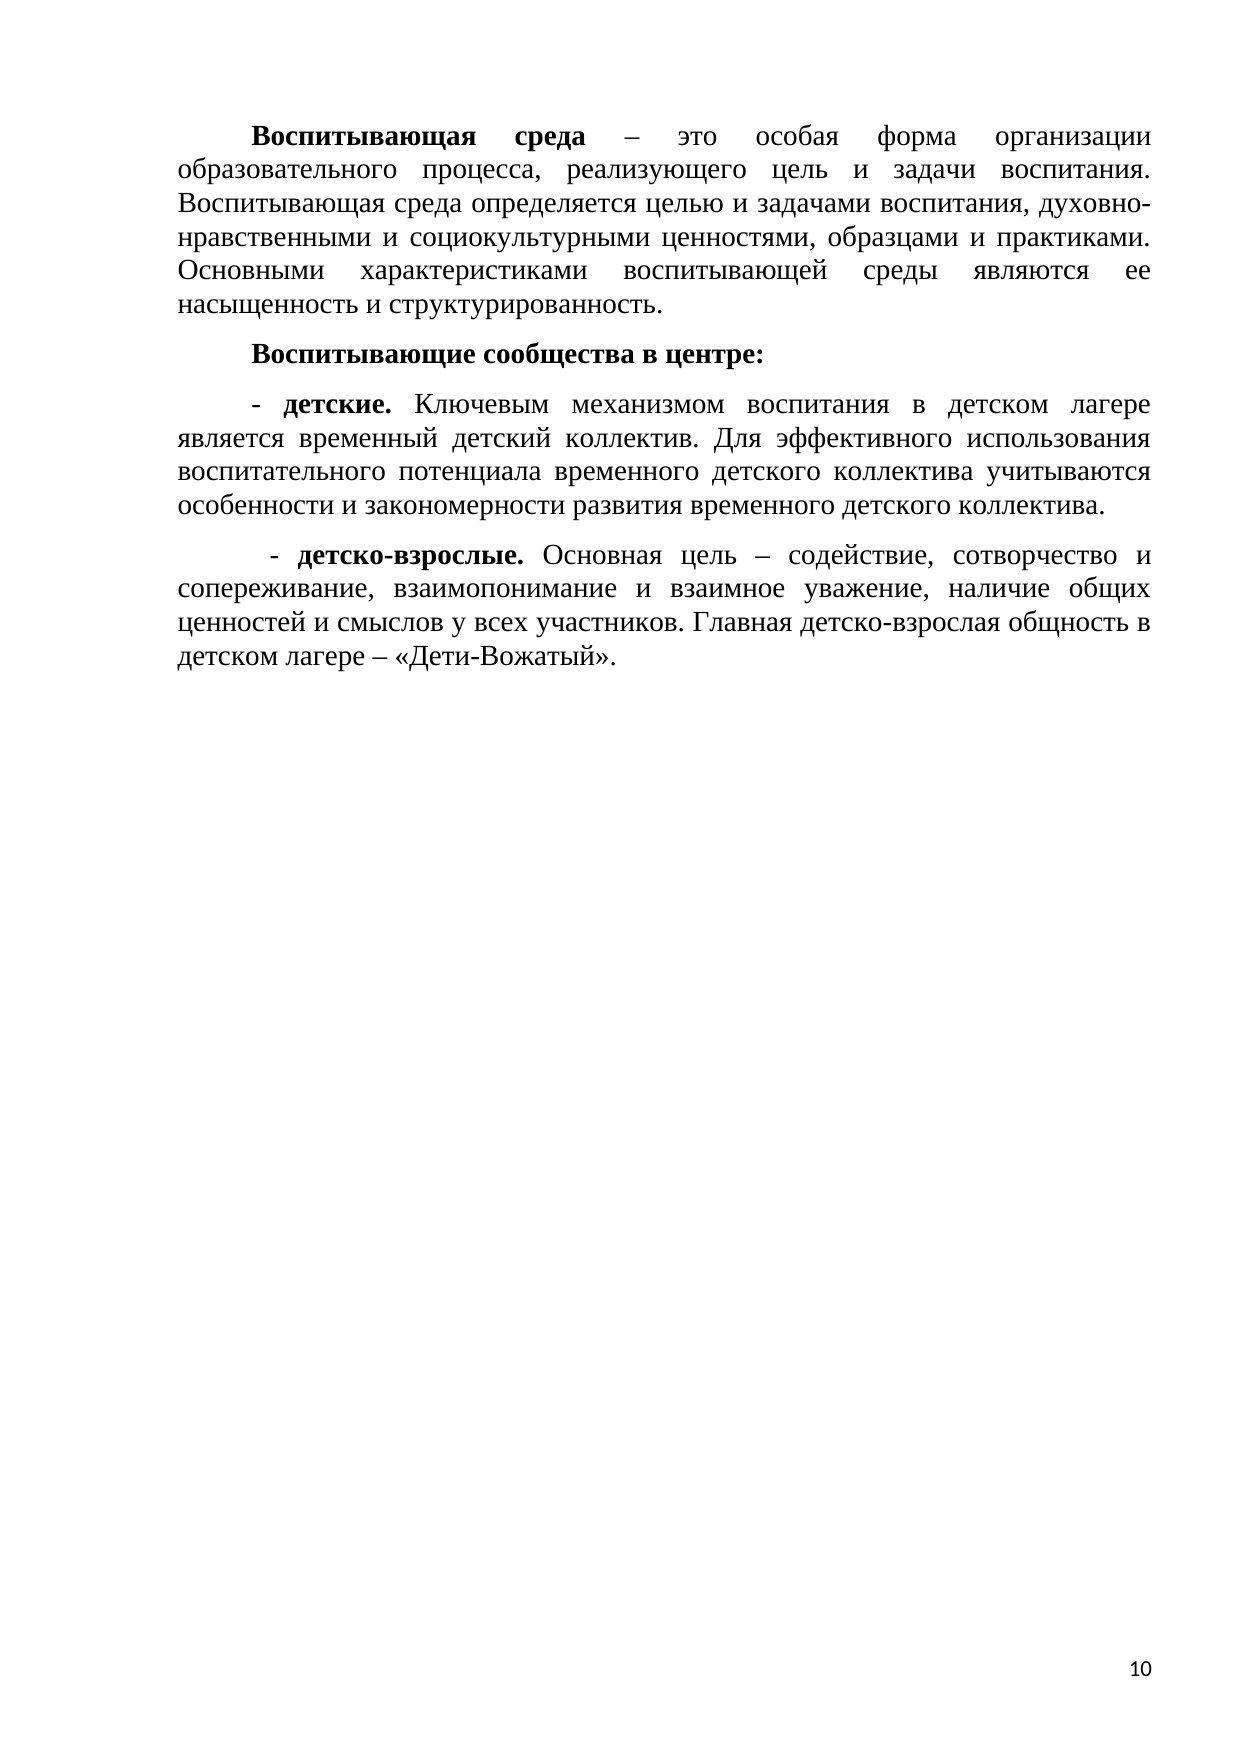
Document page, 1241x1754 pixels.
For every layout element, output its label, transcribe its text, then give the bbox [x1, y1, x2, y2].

text Воспитывающие сообщества в центре: [177, 336, 1152, 369]
text Воспитывающая среда – это особая форма организации образовательного процесса, реализующего цель и задачи воспитания. Воспитывающая среда определяется целью и задачами воспитания, духовно-нравственными и социокультурными ценностями, образцами и практиками. Основными характеристиками воспитывающей среды являются ее насыщенность и структурированность. [177, 118, 1152, 319]
text - детско-взрослые. Основная цель – содействие, сотворчество и сопереживание, взаимопонимание и взаимное уважение, наличие общих ценностей и смыслов у всех участников. Главная детско-взрослая общность в детском лагере – «Дети-Вожатый». [177, 537, 1152, 671]
text - детские. Ключевым механизмом воспитания в детском лагере является временный детский коллектив. Для эффективного использования воспитательного потенциала временного детского коллектива учитываются особенности и закономерности развития временного детского коллектива. [177, 386, 1152, 520]
